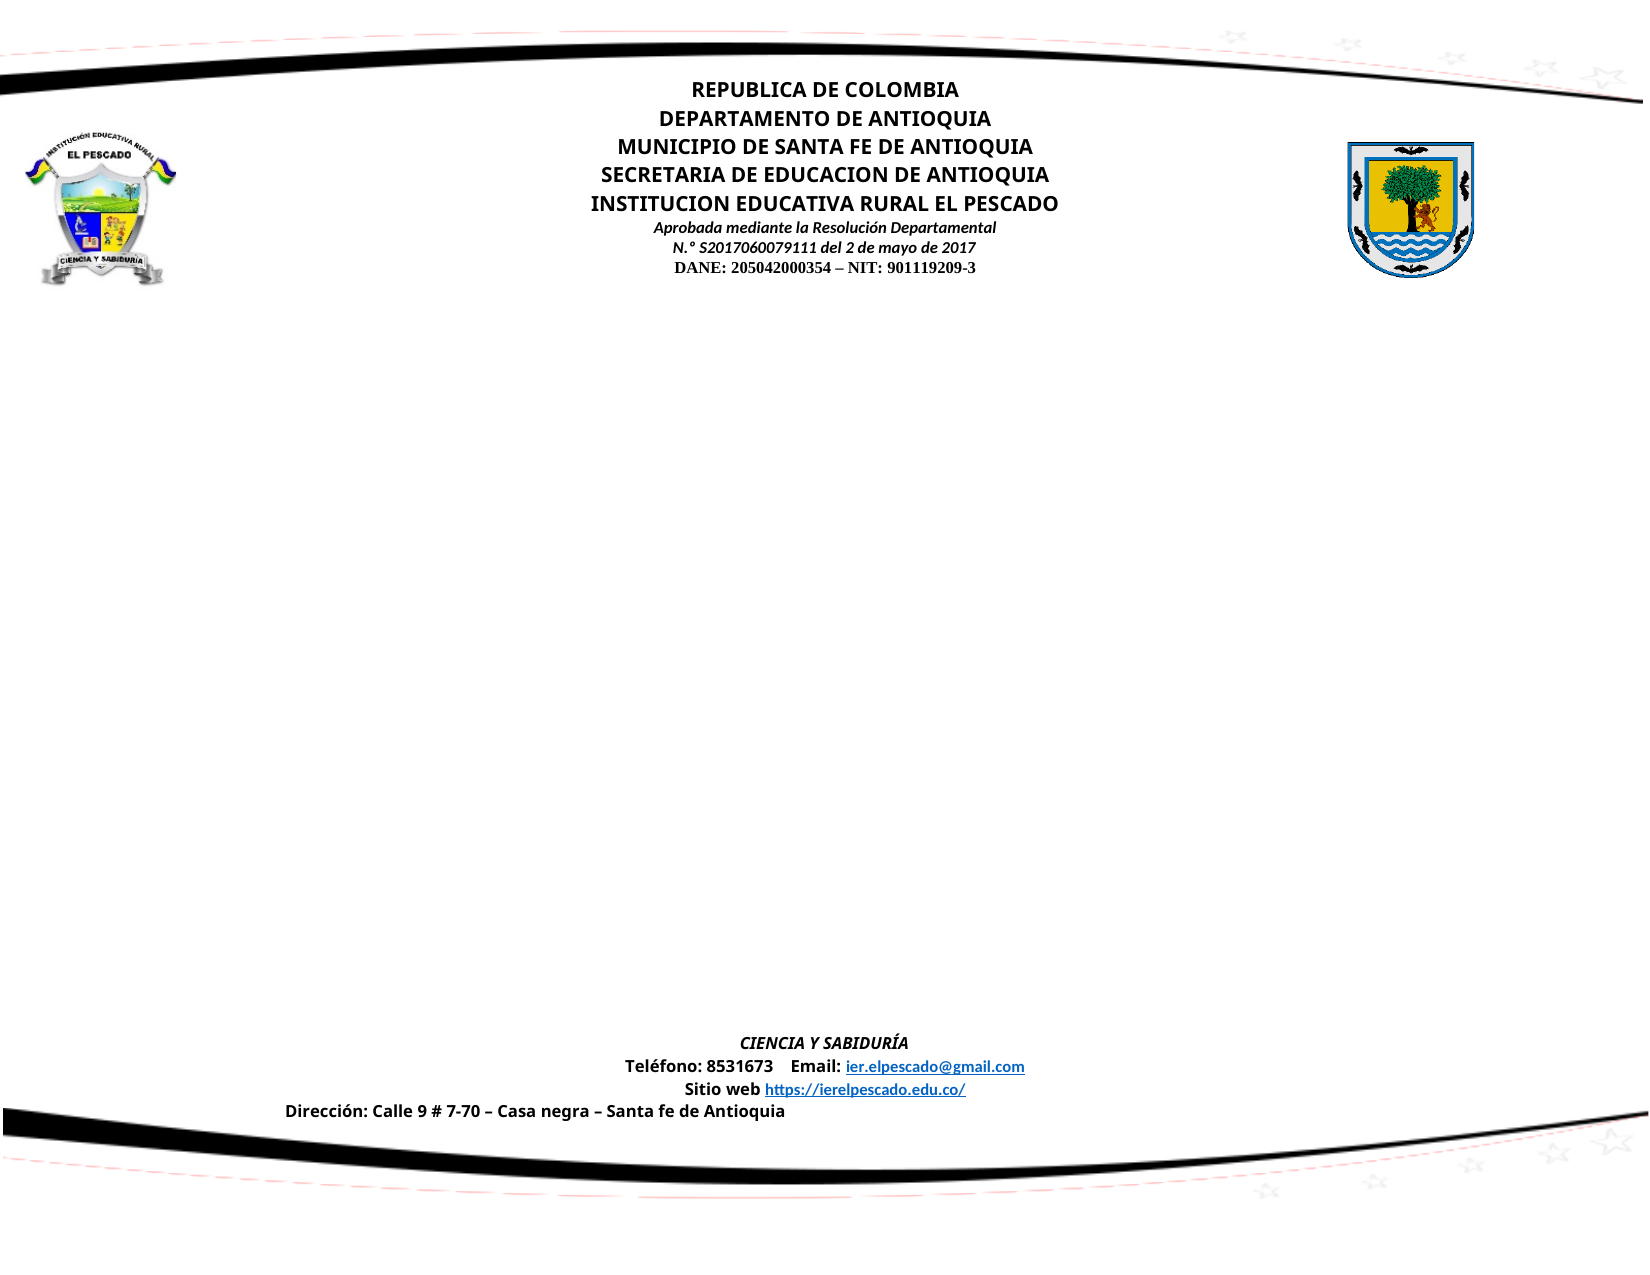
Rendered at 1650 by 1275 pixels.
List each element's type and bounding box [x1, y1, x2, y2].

picture [24, 130, 177, 292]
picture [3, 1108, 1649, 1236]
picture [0, 0, 1643, 107]
picture [1347, 142, 1475, 278]
